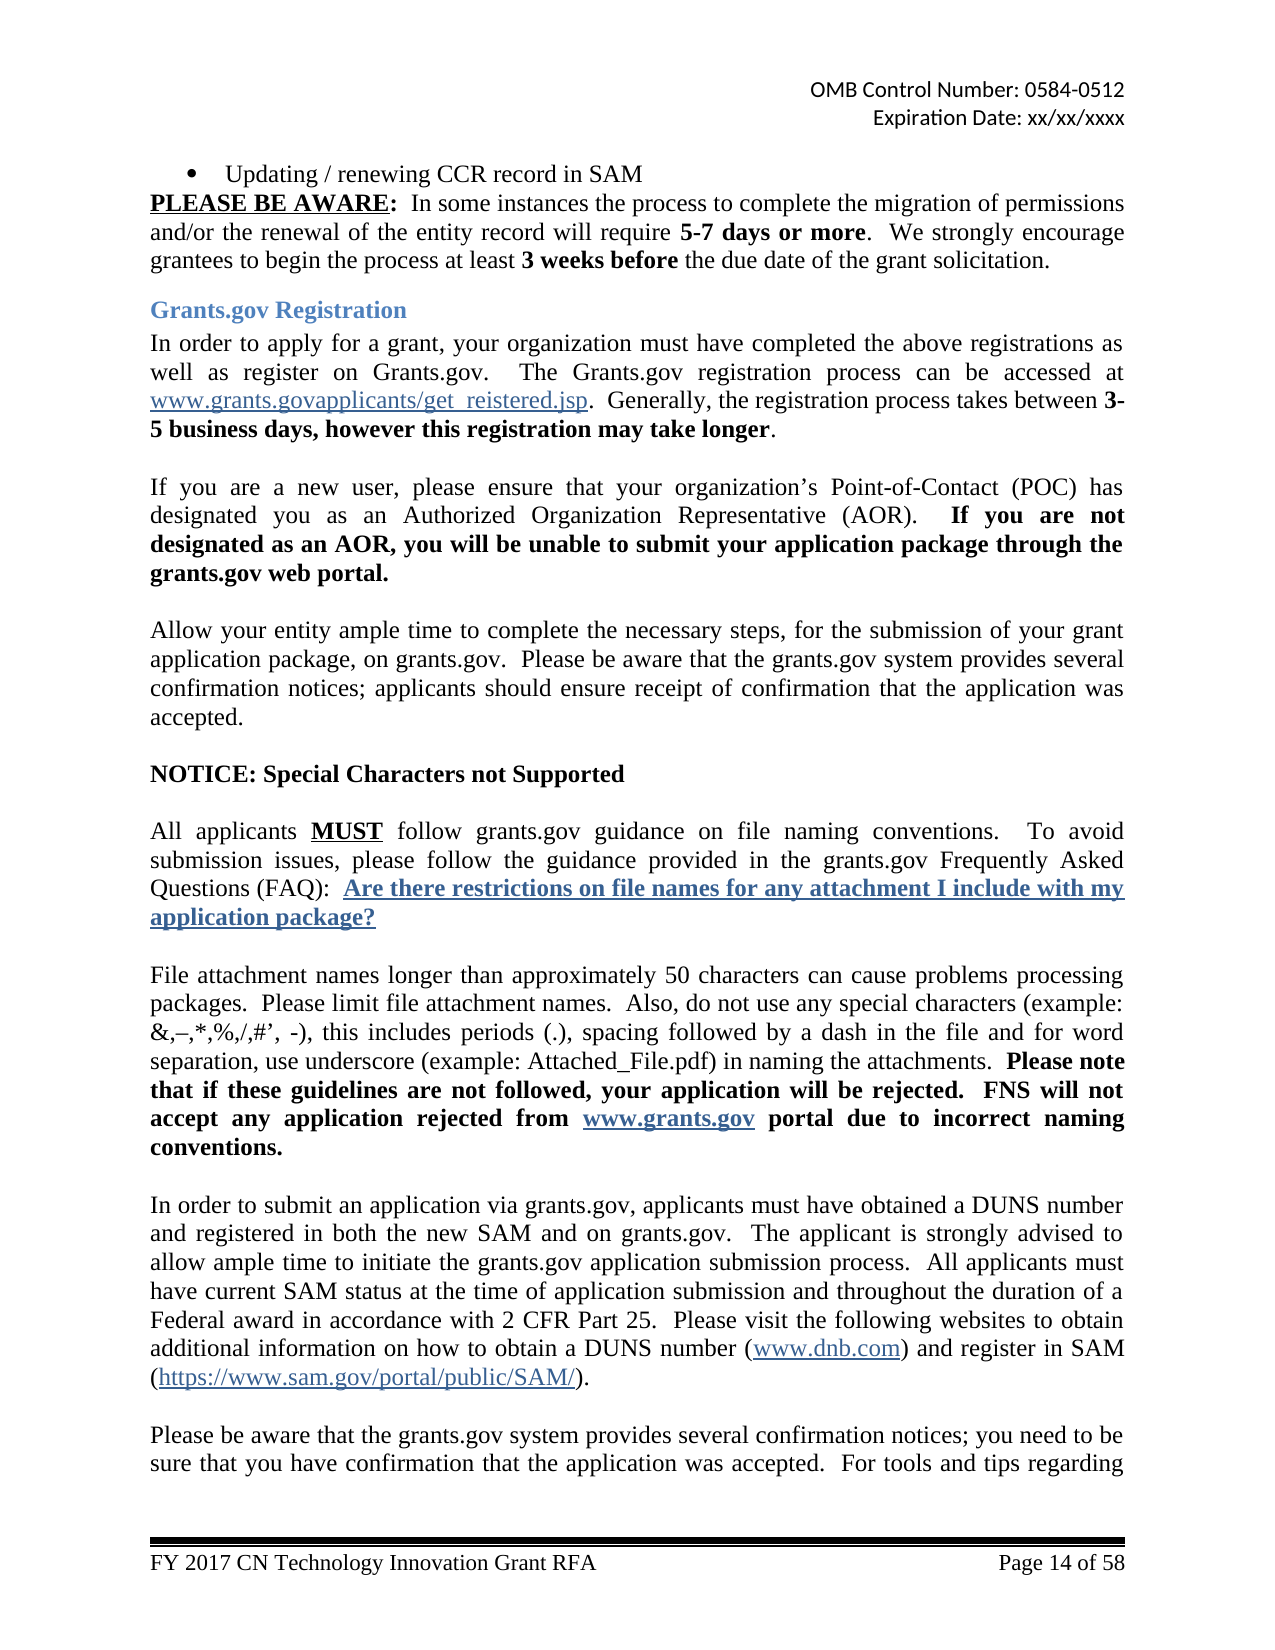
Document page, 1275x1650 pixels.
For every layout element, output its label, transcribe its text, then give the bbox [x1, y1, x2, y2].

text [150, 1420, 1125, 1477]
text In order to submit an application via grants.gov, applicants must have obtained a DUNS number and registered in both the new SAM and on grants.gov. The applicant is strongly advised to allow ample time to initiate the grants.gov application submission process. All applicants must have current SAM status at the time of application submission and throughout the duration of a Federal award in accordance with 2 CFR Part 25. Please visit the following websites to obtain additional information on how to obtain a DUNS number (www.dnb.com) and register in SAM (https://www.sam.gov/portal/public/SAM/). [150, 1190, 1125, 1391]
text Allow your entity ample time to complete the necessary steps, for the submission of your grant application package, on grants.gov. Please be aware that the grants.gov system provides several confirmation notices; applicants should ensure receipt of confirmation that the application was accepted. [150, 615, 1125, 730]
list Updating / renewing CCR record in SAM [187, 159, 1125, 188]
text All applicants MUST follow grants.gov guidance on file naming conventions. To avoid submission issues, please follow the guidance provided in the grants.gov Frequently Asked Questions (FAQ): Are there restrictions on file names for any attachment I include with my application package? [150, 816, 1125, 931]
text In order to apply for a grant, your organization must have completed the above registrations as well as register on Grants.gov. The Grants.gov registration process can be accessed at www.grants.govapplicants/get_reistered.jsp. Generally, the registration process takes between 3-5 business days, however this registration may take longer. [150, 328, 1125, 443]
text NOTICE: Special Characters not Supported [150, 759, 1125, 816]
text File attachment names longer than approximately 50 characters can cause problems processing packages. Please limit file attachment names. Also, do not use any special characters (example: &,–,*,%,/,#’, -), this includes periods (.), spacing followed by a dash in the file and for word separation, use underscore (example: Attached_File.pdf) in naming the attachments. Please note that if these guidelines are not followed, your application will be rejected. FNS will not accept any application rejected from www.grants.gov portal due to incorrect naming conventions. [150, 960, 1125, 1161]
subtitle Grants.gov Registration [150, 295, 1125, 324]
text If you are a new user, please ensure that your organization’s Point-of-Contact (POC) has designated you as an Authorized Organization Representative (AOR). If you are not designated as an AOR, you will be unable to submit your application package through the grants.gov web portal. [150, 472, 1125, 587]
text PLEASE BE AWARE: In some instances the process to complete the migration of permissions and/or the renewal of the entity record will require 5-7 days or more. We strongly encourage grantees to begin the process at least 3 weeks before the due date of the grant solicitation. [150, 188, 1125, 274]
